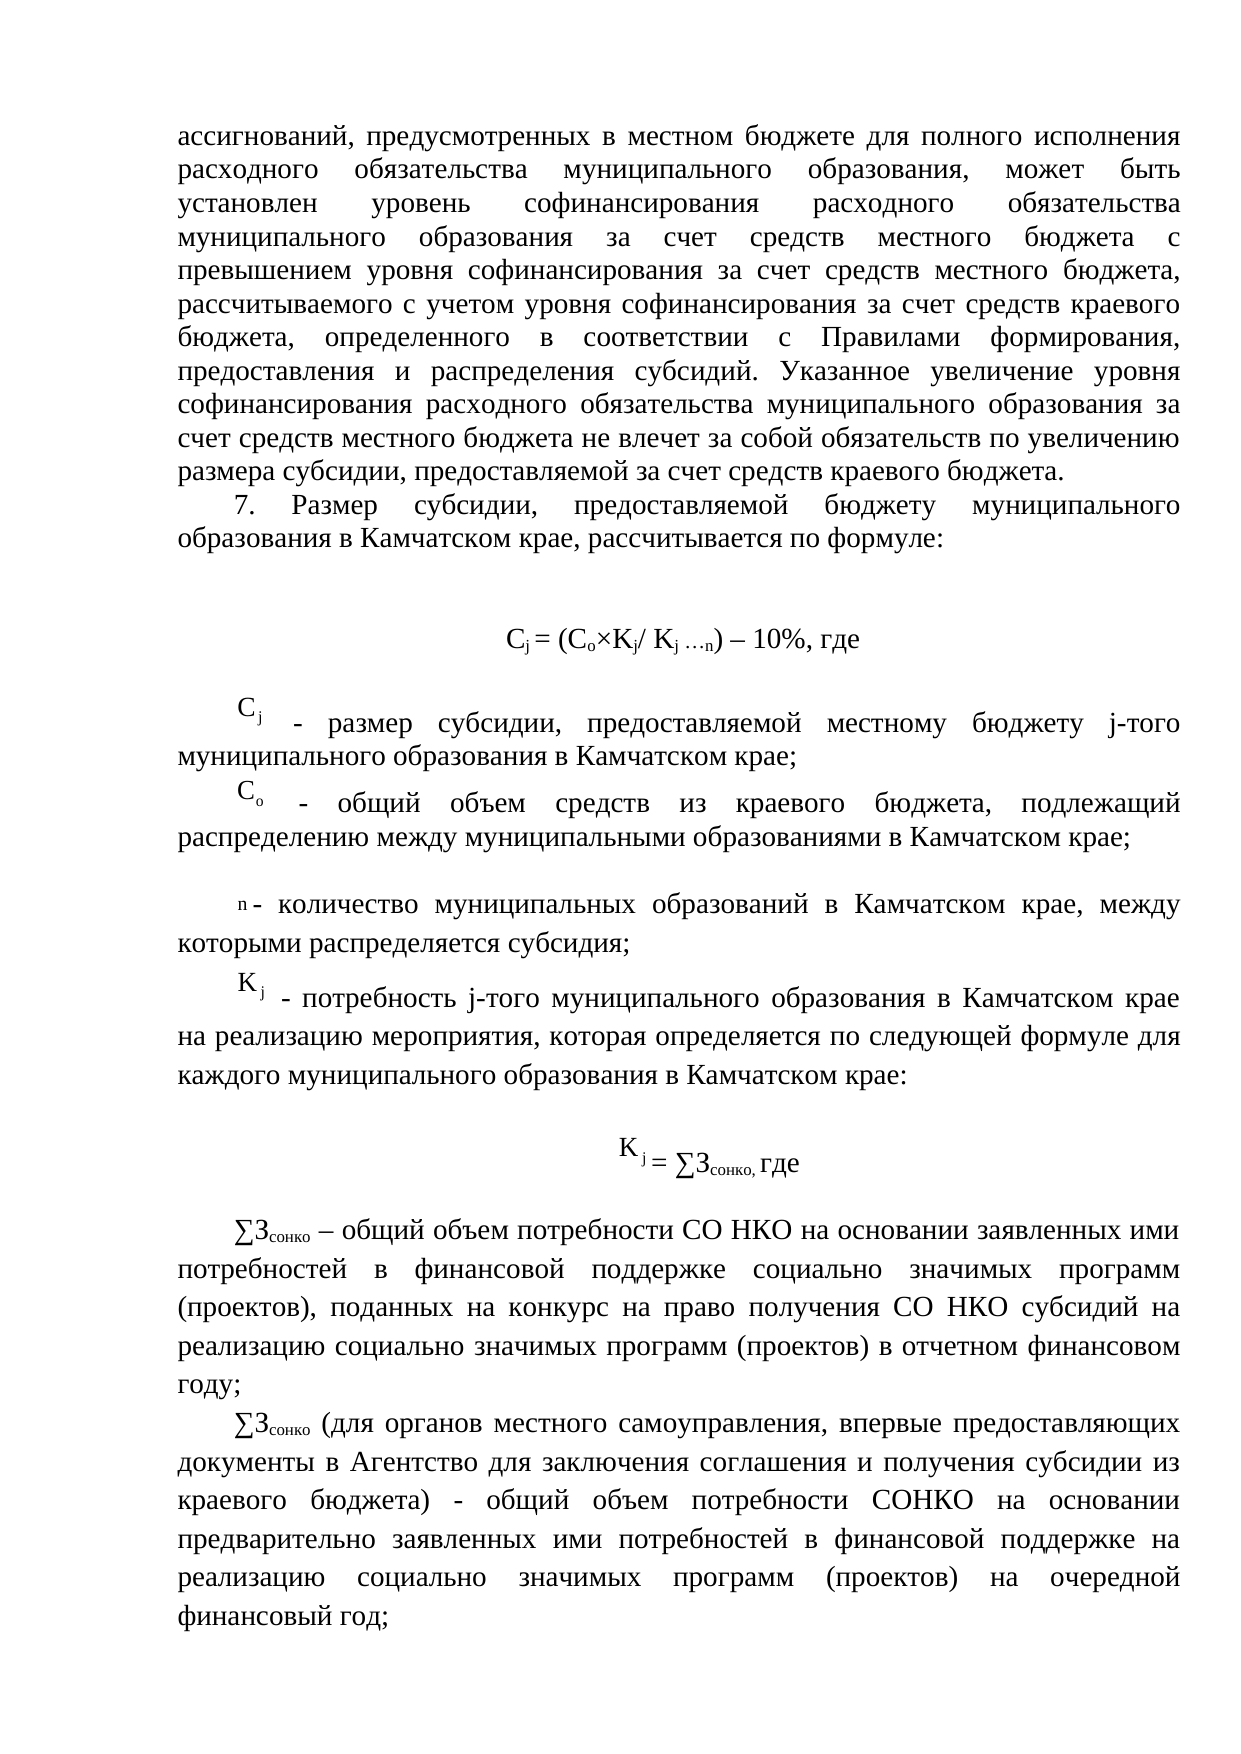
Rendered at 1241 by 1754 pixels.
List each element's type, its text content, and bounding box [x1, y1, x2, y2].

text - общий объем средств из краевого бюджета, подлежащий распределению между муниципальными образованиями в Камчатском крае; [177, 772, 1181, 853]
text 7. Размер субсидии, предоставляемой бюджету муниципального образования в Камчатском крае, рассчитывается по формуле: [177, 487, 1181, 554]
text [177, 118, 1181, 487]
text - потребность j-того муниципального образования в Камчатском крае на реализацию мероприятия, которая определяется по следующей формуле для каждого муниципального образования в Камчатском крае: [177, 963, 1181, 1090]
list - количество муниципальных образований в Камчатском крае, между которыми распределяется субсидия; [177, 886, 1181, 958]
text ∑Зсонко – общий объем потребности СО НКО на основании заявленных ими потребностей в финансовой поддержке социально значимых программ (проектов), поданных на конкурс на право получения СО НКО субсидий на реализацию социально значимых программ (проектов) в отчетном финансовом году; [177, 1212, 1181, 1400]
text = ∑Зсонко, где [177, 1129, 1181, 1179]
text Cj = (Co×Kj/ Kj …n) – 10%, где [177, 621, 1181, 655]
text - размер субсидии, предоставляемой местному бюджету j-того муниципального образования в Камчатском крае; [177, 688, 1181, 772]
text ∑Зсонко (для органов местного самоуправления, впервые предоставляющих документы в Агентство для заключения соглашения и получения субсидии из краевого бюджета) - общий объем потребности СОНКО на основании предварительно заявленных ими потребностей в финансовой поддержке на реализацию социально значимых программ (проектов) на очередной финансовый год; [177, 1405, 1181, 1631]
